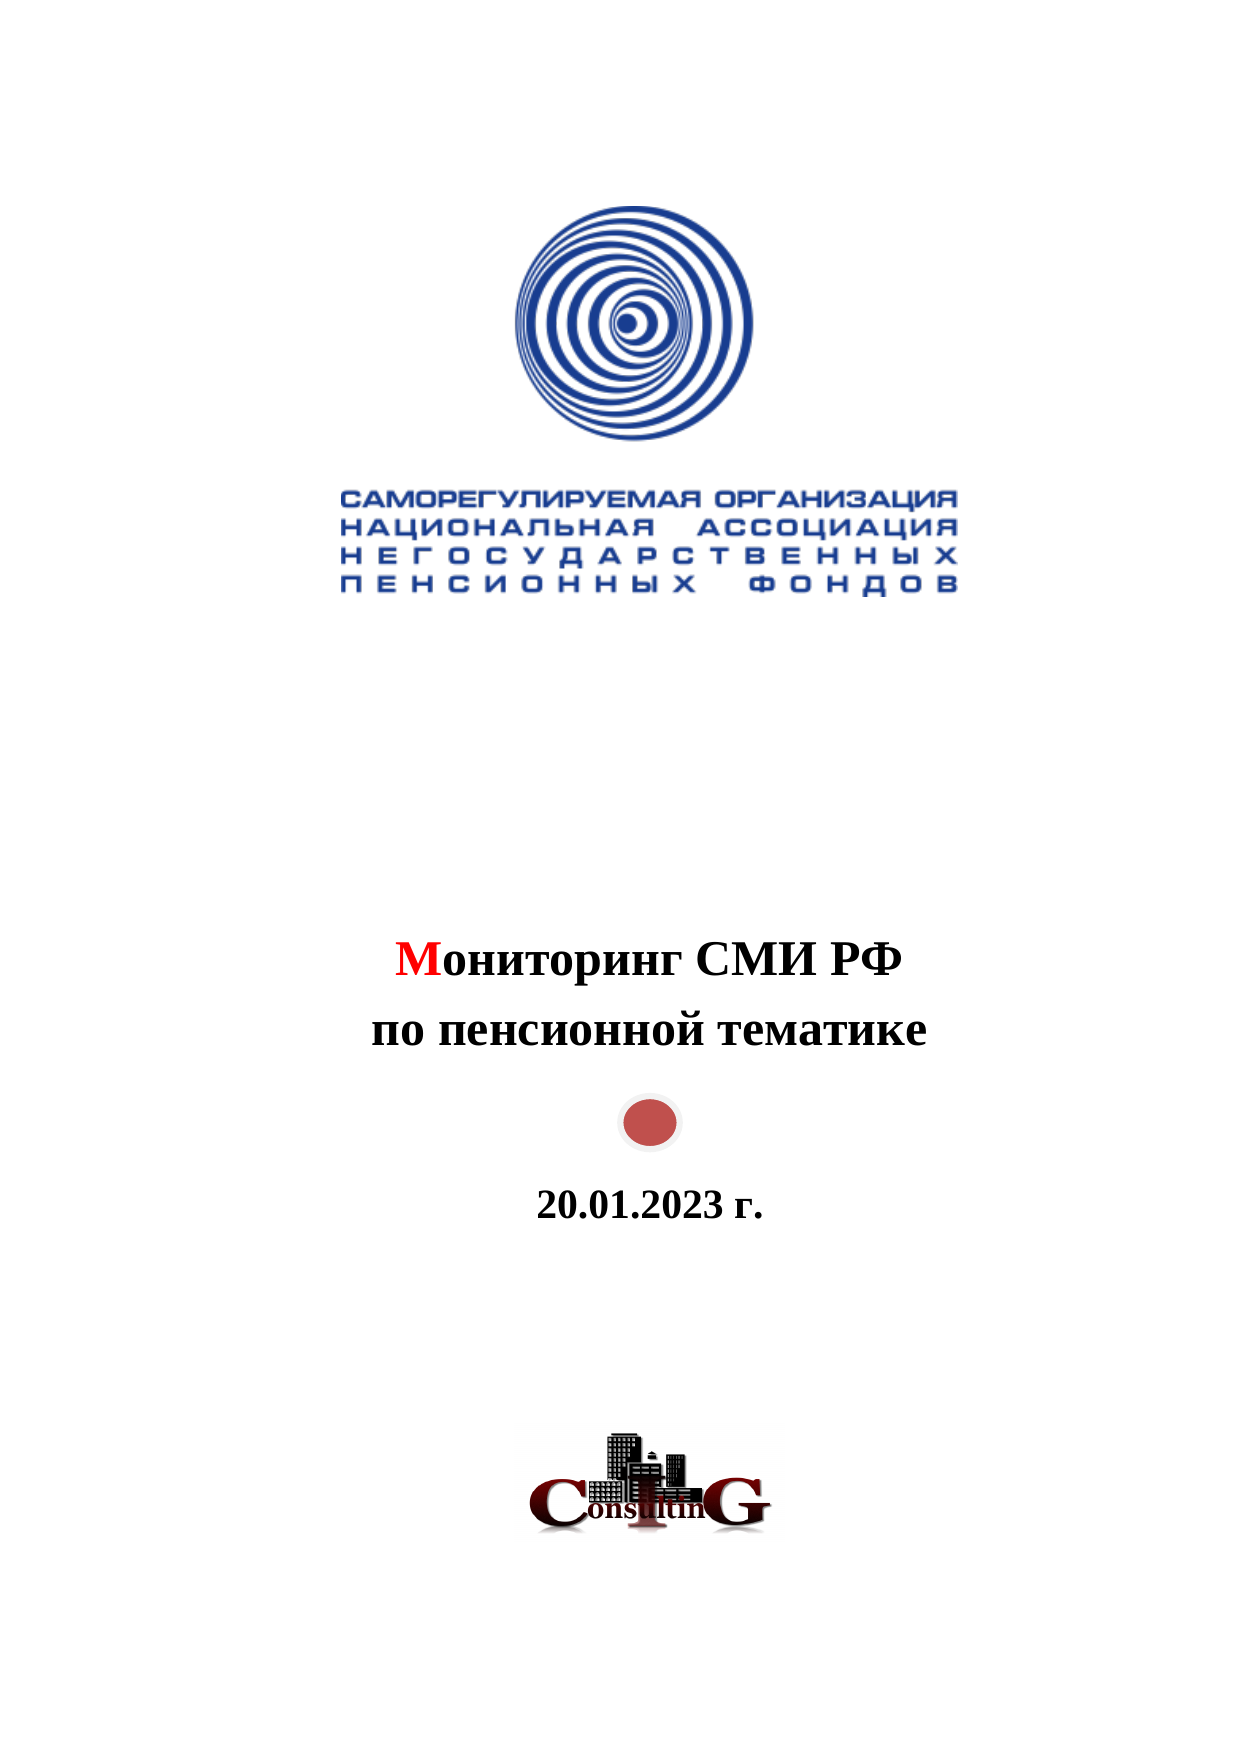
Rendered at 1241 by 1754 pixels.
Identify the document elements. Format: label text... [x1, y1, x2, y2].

picture [341, 206, 958, 597]
picture [514, 1421, 785, 1542]
text по пенсионной тематике [177, 999, 1122, 1056]
text 20.01.2023 г. [177, 1180, 1122, 1228]
text Мониторинг СМИ РФ [177, 929, 1122, 986]
